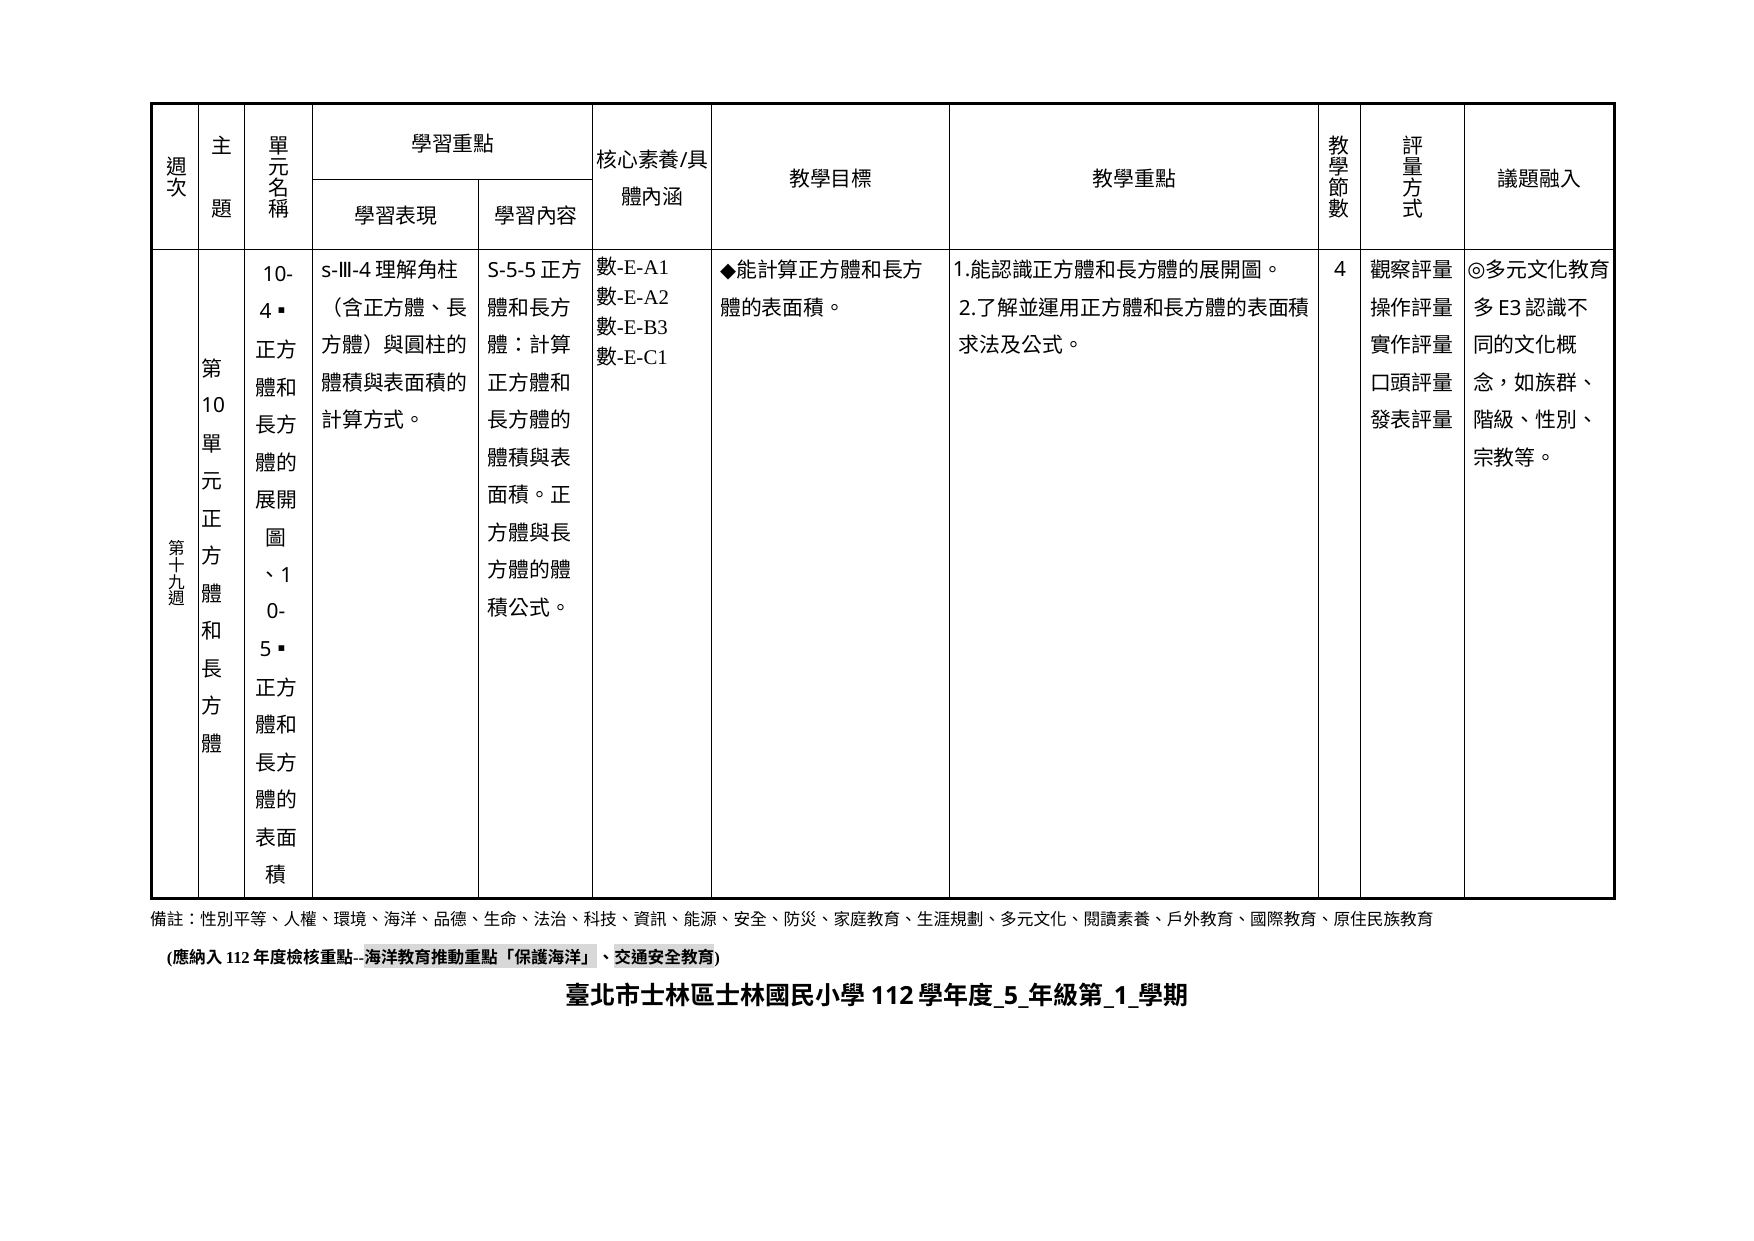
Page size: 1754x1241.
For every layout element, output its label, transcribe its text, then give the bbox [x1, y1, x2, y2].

table_cell 10-4▪正方體和長方體的展開圖、10-5▪正方體和長方體的表面積 [245, 250, 312, 897]
table_header 單元名稱 [245, 105, 312, 249]
text 備註：性別平等、人權、環境、海洋、品德、生命、法治、科技、資訊、能源、安全、防災、家庭教育、生涯規劃、多元文化、閱讀素養、戶外教育、國際教育、原住民族教育 [150, 900, 1604, 937]
table_header 主 題 [199, 105, 244, 249]
table_header 議題融入 [1465, 105, 1613, 249]
table_header 評量方式 [1361, 105, 1464, 249]
table_cell 第10單元正方體和長方體 [199, 250, 244, 897]
table_header 核心素養/具體內涵 [593, 105, 711, 249]
table_cell 觀察評量 操作評量 實作評量 口頭評量 發表評量 [1361, 250, 1464, 897]
text (應納入112年度檢核重點--海洋教育推動重點「保護海洋」、交通安全教育) [150, 937, 1604, 975]
table_cell 第十九週 [153, 250, 198, 897]
table_cell 數-E-A1 數-E-A2 數-E-B3 數-E-C1 [593, 250, 711, 897]
table_header 教學目標 [712, 105, 949, 249]
table_cell ◎多元文化教育 多E3認識不同的文化概念，如族群、階級、性別、宗教等。 [1465, 250, 1613, 897]
table_header 教學節數 [1319, 105, 1360, 249]
table_header 學習重點 [313, 105, 592, 179]
table_header 週次 [153, 105, 198, 249]
table_cell S-5-5正方體和長方體：計算正方體和長方體的體積與表面積。正方體與長方體的體積公式。 [479, 250, 592, 897]
table_cell 4 [1319, 250, 1360, 897]
table_cell s-Ⅲ-4理解角柱（含正方體、長方體）與圓柱的體積與表面積的計算方式。 [313, 250, 478, 897]
table_cell ◆能計算正方體和長方體的表面積。 [712, 250, 949, 897]
table_cell 學習表現 [313, 180, 478, 249]
table_cell 1.能認識正方體和長方體的展開圖。 2.了解並運用正方體和長方體的表面積求法及公式。 [950, 250, 1318, 897]
table_header 教學重點 [950, 105, 1318, 249]
table_cell 學習內容 [479, 180, 592, 249]
text 臺北市士林區士林國民小學112學年度_5_年級第_1_學期 [150, 975, 1604, 1012]
